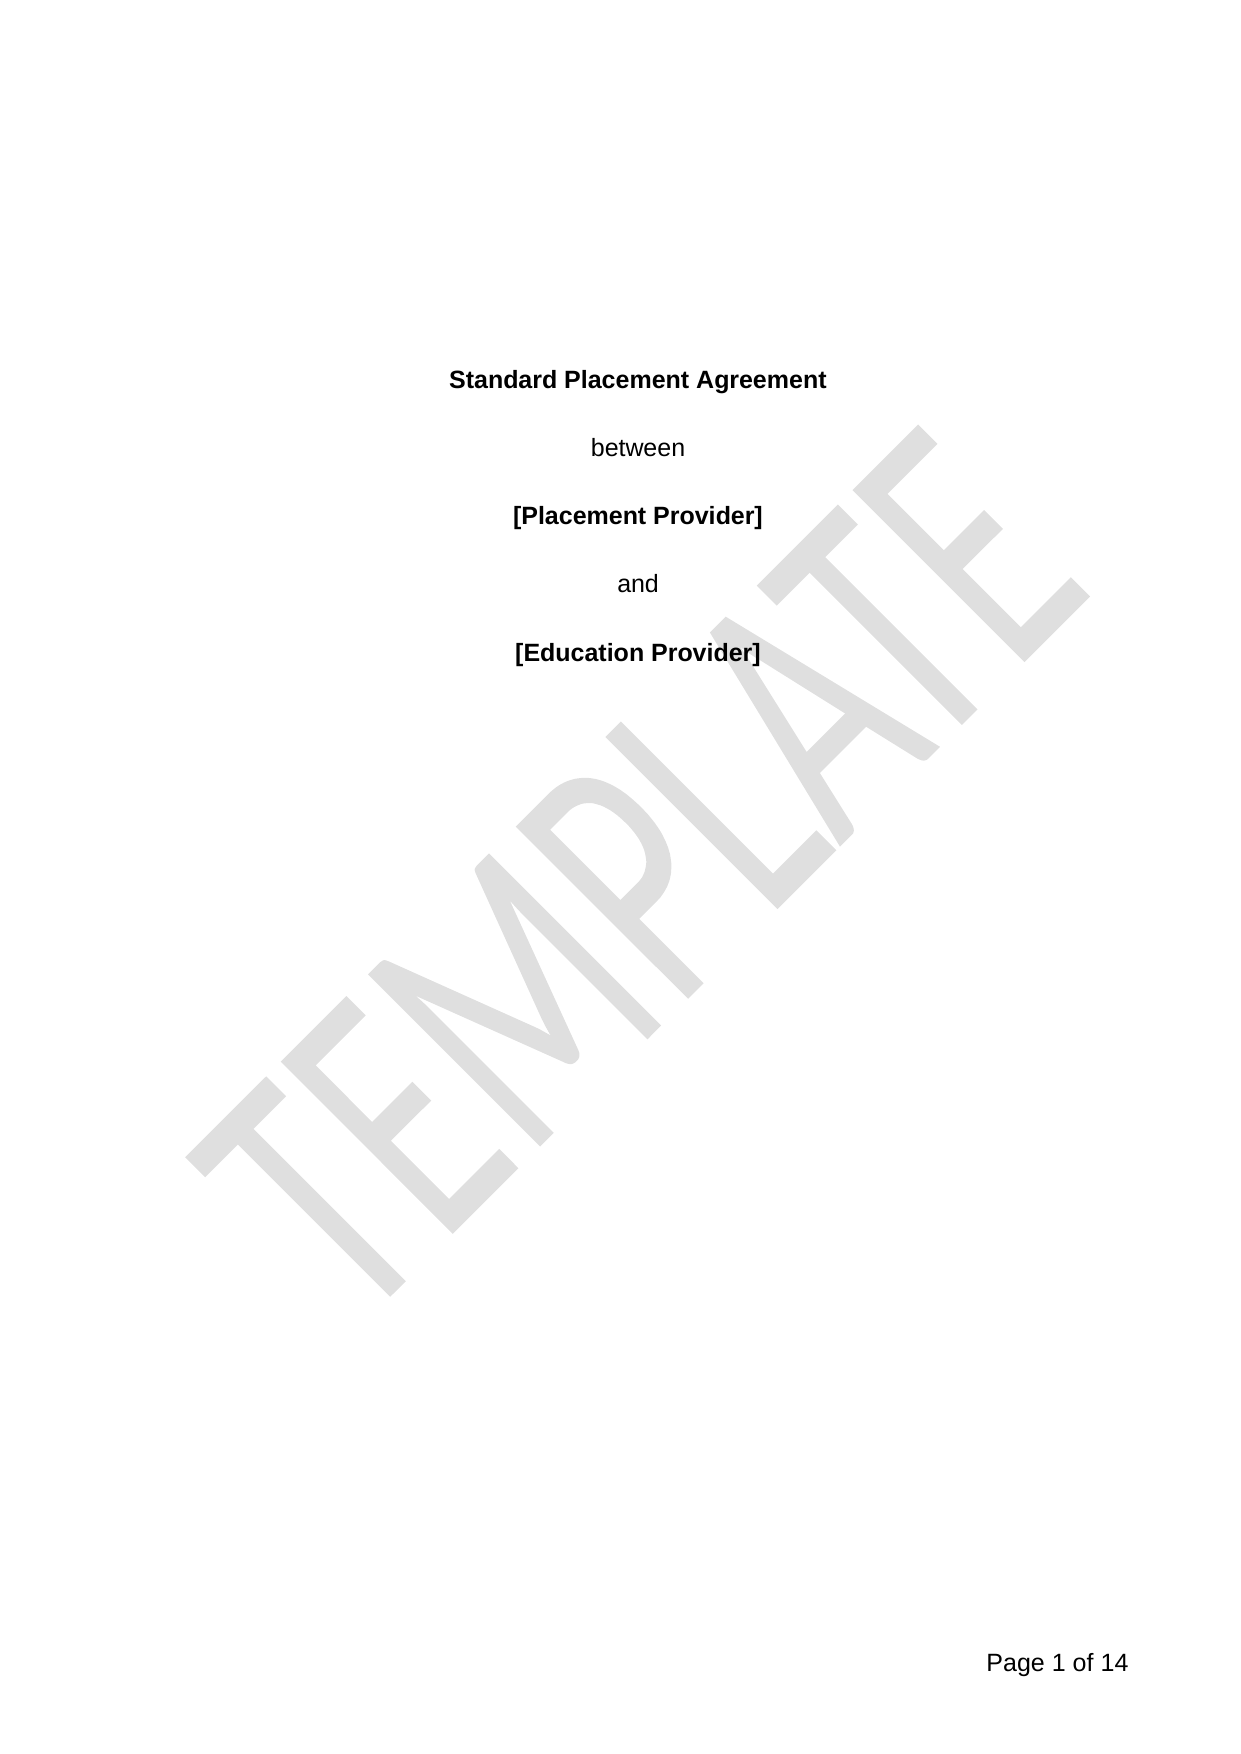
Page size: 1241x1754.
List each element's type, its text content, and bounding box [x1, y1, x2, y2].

text Standard Placement Agreement [148, 365, 1128, 394]
text [Education Provider] [148, 637, 1128, 666]
text [Placement Provider] [148, 501, 1128, 530]
text between [148, 433, 1128, 462]
text and [148, 569, 1128, 598]
